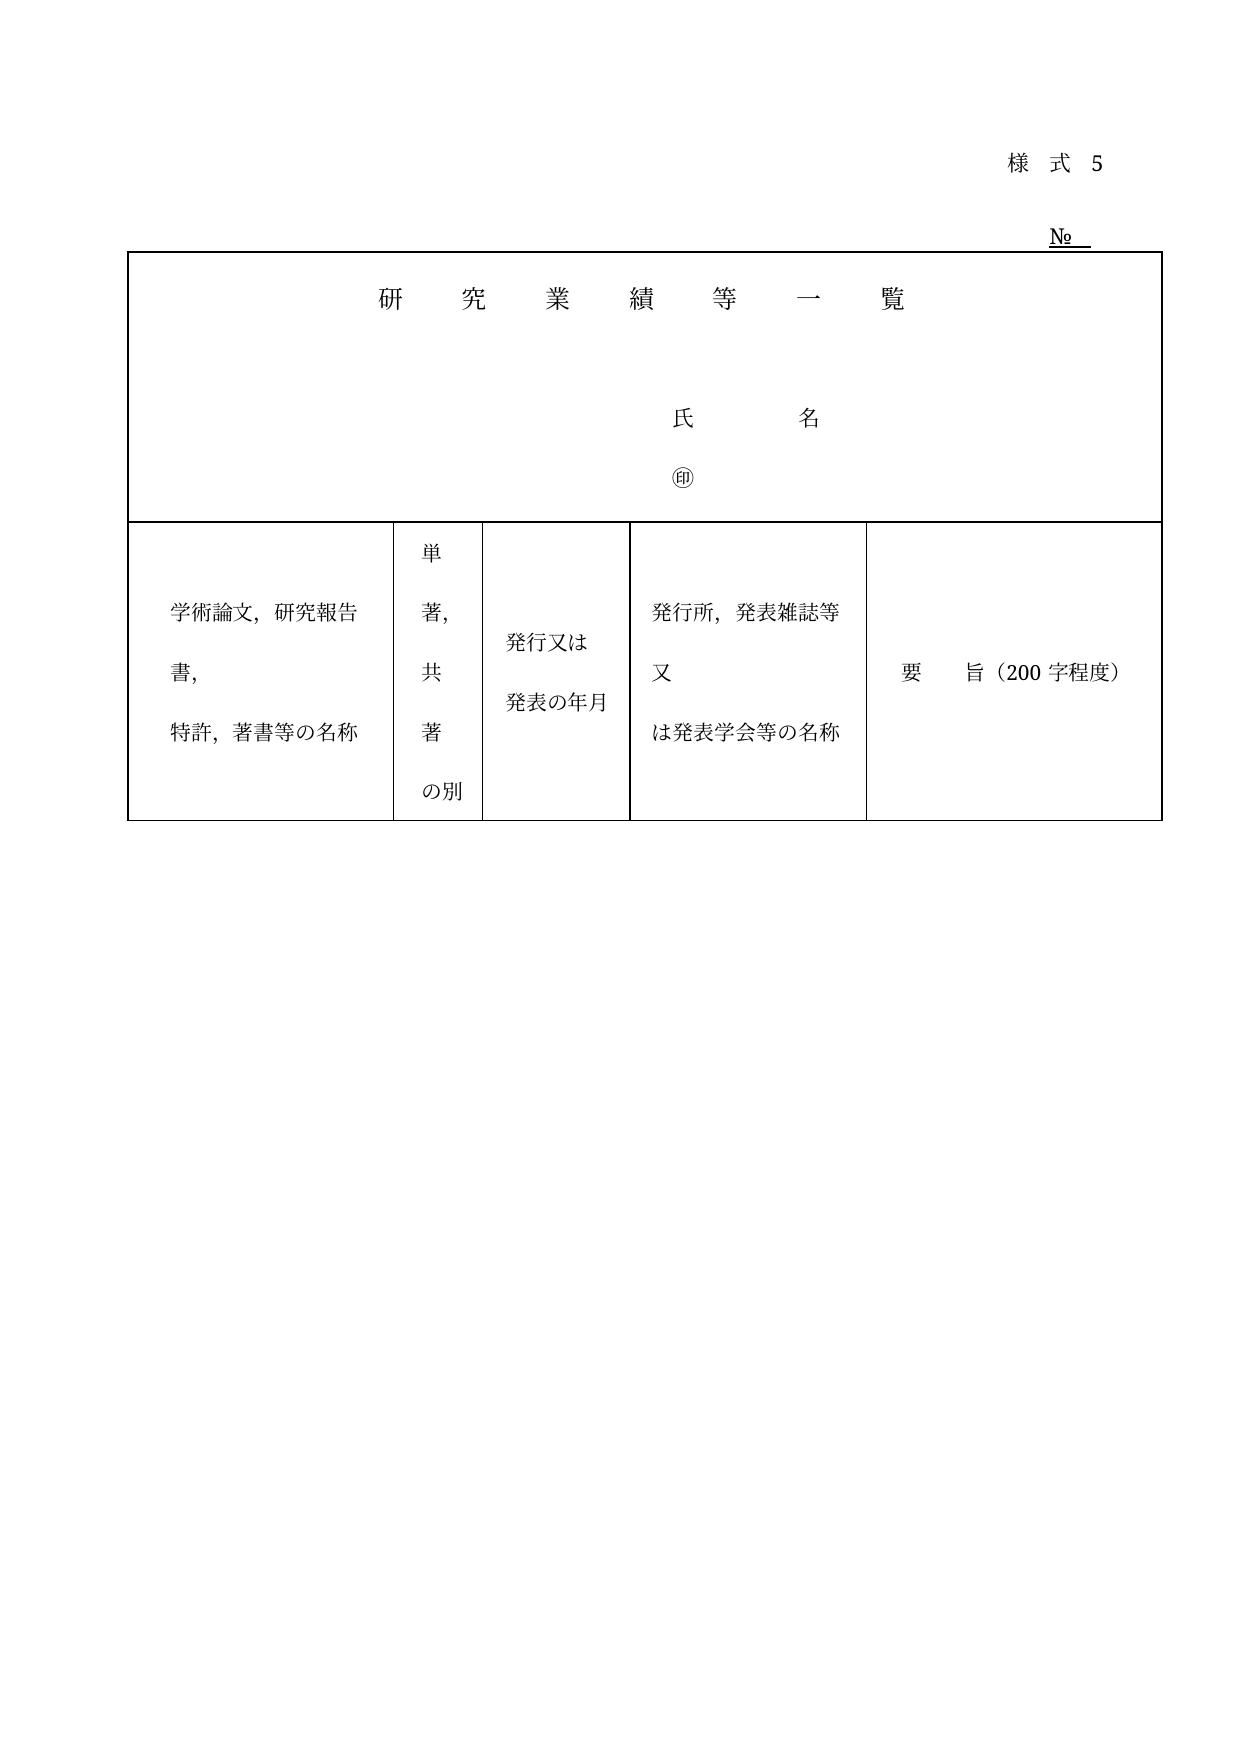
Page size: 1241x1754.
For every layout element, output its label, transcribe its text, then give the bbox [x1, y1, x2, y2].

table_header 研 究 業 績 等 一 覧 氏 名 ㊞ [129, 253, 1161, 521]
table_cell 単著， 共著 の別 [394, 523, 482, 820]
text № [1031, 221, 1112, 251]
table_cell 発行又は 発表の年月 [483, 523, 629, 820]
table_cell 要 旨（200字程度） [867, 523, 1161, 820]
text 様式5 [128, 132, 1112, 192]
table_cell 発行所，発表雑誌等又 は発表学会等の名称 [631, 523, 866, 820]
table_cell 学術論文，研究報告書， 特許，著書等の名称 [129, 523, 393, 820]
